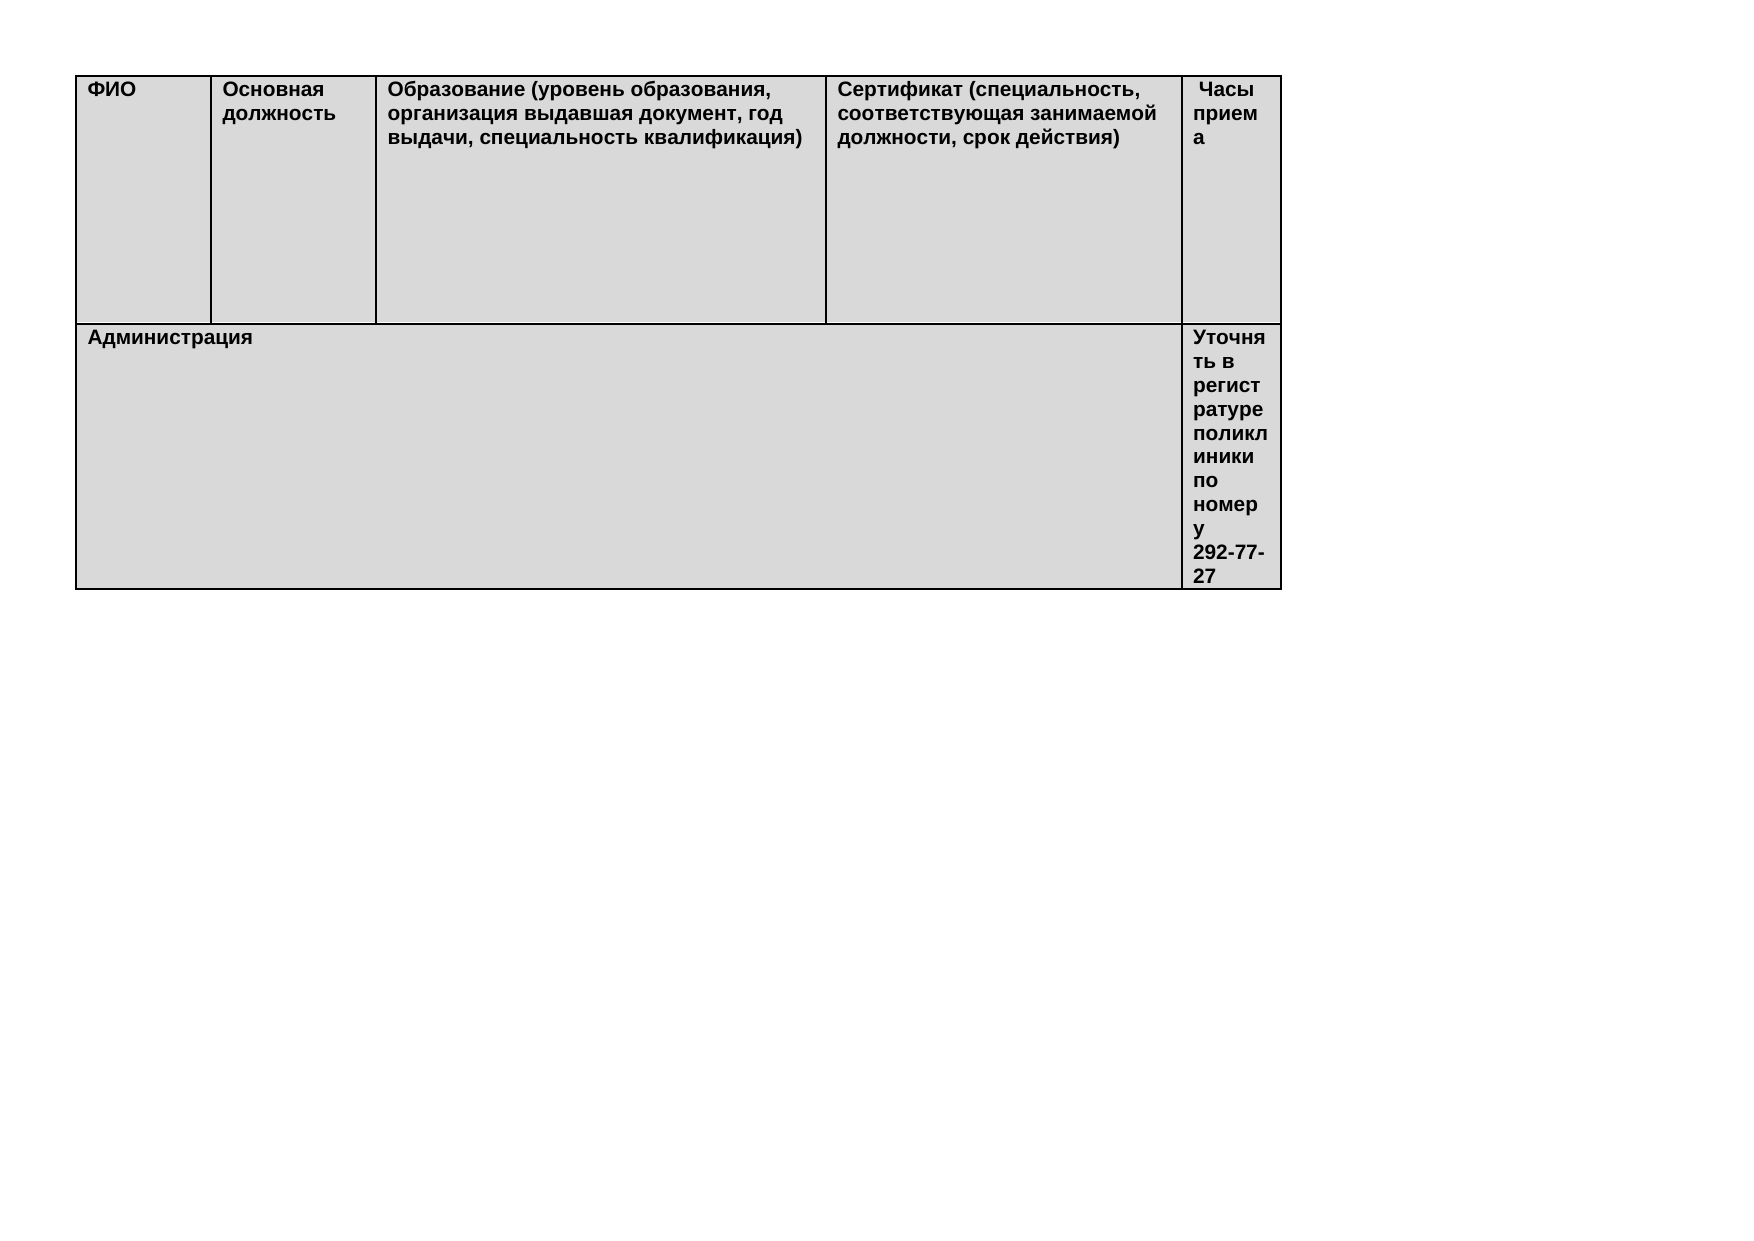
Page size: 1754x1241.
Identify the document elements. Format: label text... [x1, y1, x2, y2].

table_header Основная должность [212, 77, 375, 322]
table_header Образование (уровень образования, организация выдавшая документ, год выдачи, специальность квалификация) [377, 77, 825, 322]
table_header Часы приема [1183, 77, 1280, 322]
table_cell Администрация [77, 325, 1181, 588]
table_header ФИО [77, 77, 210, 322]
table_cell Уточнять в регистратуре поликлиники по номеру 292-77-27 [1183, 325, 1280, 588]
table_header Сертификат (специальность, соответствующая занимаемой должности, срок действия) [827, 77, 1181, 322]
